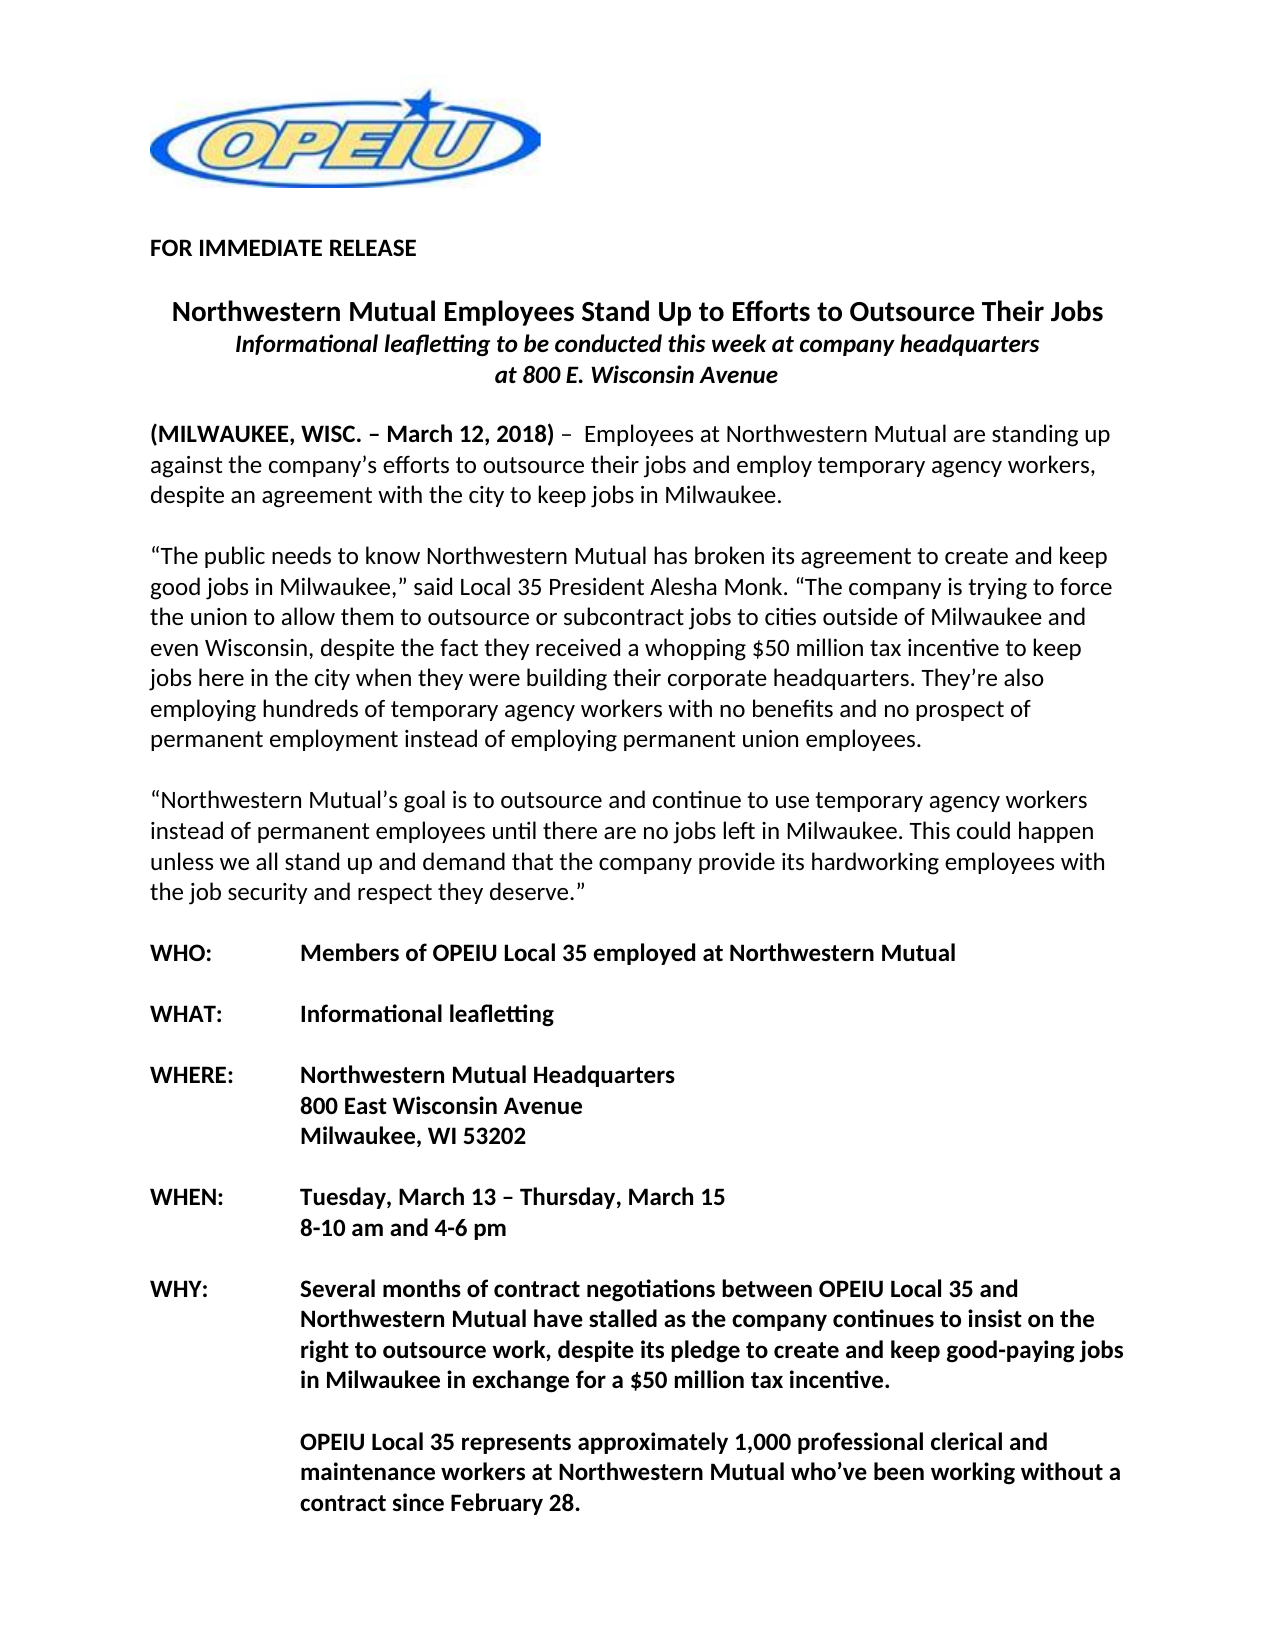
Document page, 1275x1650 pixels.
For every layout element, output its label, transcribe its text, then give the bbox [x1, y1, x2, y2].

text 800 East Wisconsin Avenue [150, 1090, 1125, 1120]
text (MILWAUKEE, WISC. – March 12, 2018) – Employees at Northwestern Mutual are standing up against the company’s efforts to outsource their jobs and employ temporary agency workers, despite an agreement with the city to keep jobs in Milwaukee. [150, 418, 1125, 510]
text FOR IMMEDIATE RELEASE [150, 232, 1125, 262]
text “The public needs to know Northwestern Mutual has broken its agreement to create and keep good jobs in Milwaukee,” said Local 35 President Alesha Monk. “The company is trying to force the union to allow them to outsource or subcontract jobs to cities outside of Milwaukee and even Wisconsin, despite the fact they received a whopping $50 million tax incentive to keep jobs here in the city when they were building their corporate headquarters. They’re also employing hundreds of temporary agency workers with no benefits and no prospect of permanent employment instead of employing permanent union employees. [150, 541, 1125, 754]
text WHY: Several months of contract negotiations between OPEIU Local 35 and Northwestern Mutual have stalled as the company continues to insist on the right to outsource work, despite its pledge to create and keep good-paying jobs in Milwaukee in exchange for a $50 million tax incentive. [150, 1273, 1125, 1395]
text WHAT: Informational leafletting [150, 998, 1125, 1029]
text WHEN: Tuesday, March 13 – Thursday, March 15 [150, 1181, 1125, 1212]
text Northwestern Mutual Employees Stand Up to Efforts to Outsource Their Jobs [150, 262, 1125, 329]
text OPEIU Local 35 represents approximately 1,000 professional clerical and maintenance workers at Northwestern Mutual who’ve been working without a contract since February 28. [300, 1426, 1125, 1517]
text Milwaukee, WI 53202 [150, 1120, 1125, 1151]
text WHO: Members of OPEIU Local 35 employed at Northwestern Mutual [150, 937, 1125, 968]
text WHERE: Northwestern Mutual Headquarters [150, 1059, 1125, 1090]
text 8-10 am and 4-6 pm [150, 1212, 1125, 1242]
text at 800 E. Wisconsin Avenue [150, 359, 1125, 390]
picture [150, 75, 541, 188]
text “Northwestern Mutual’s goal is to outsource and continue to use temporary agency workers instead of permanent employees until there are no jobs left in Milwaukee. This could happen unless we all stand up and demand that the company provide its hardworking employees with the job security and respect they deserve.” [150, 785, 1125, 907]
text Informational leafletting to be conducted this week at company headquarters [150, 329, 1125, 359]
